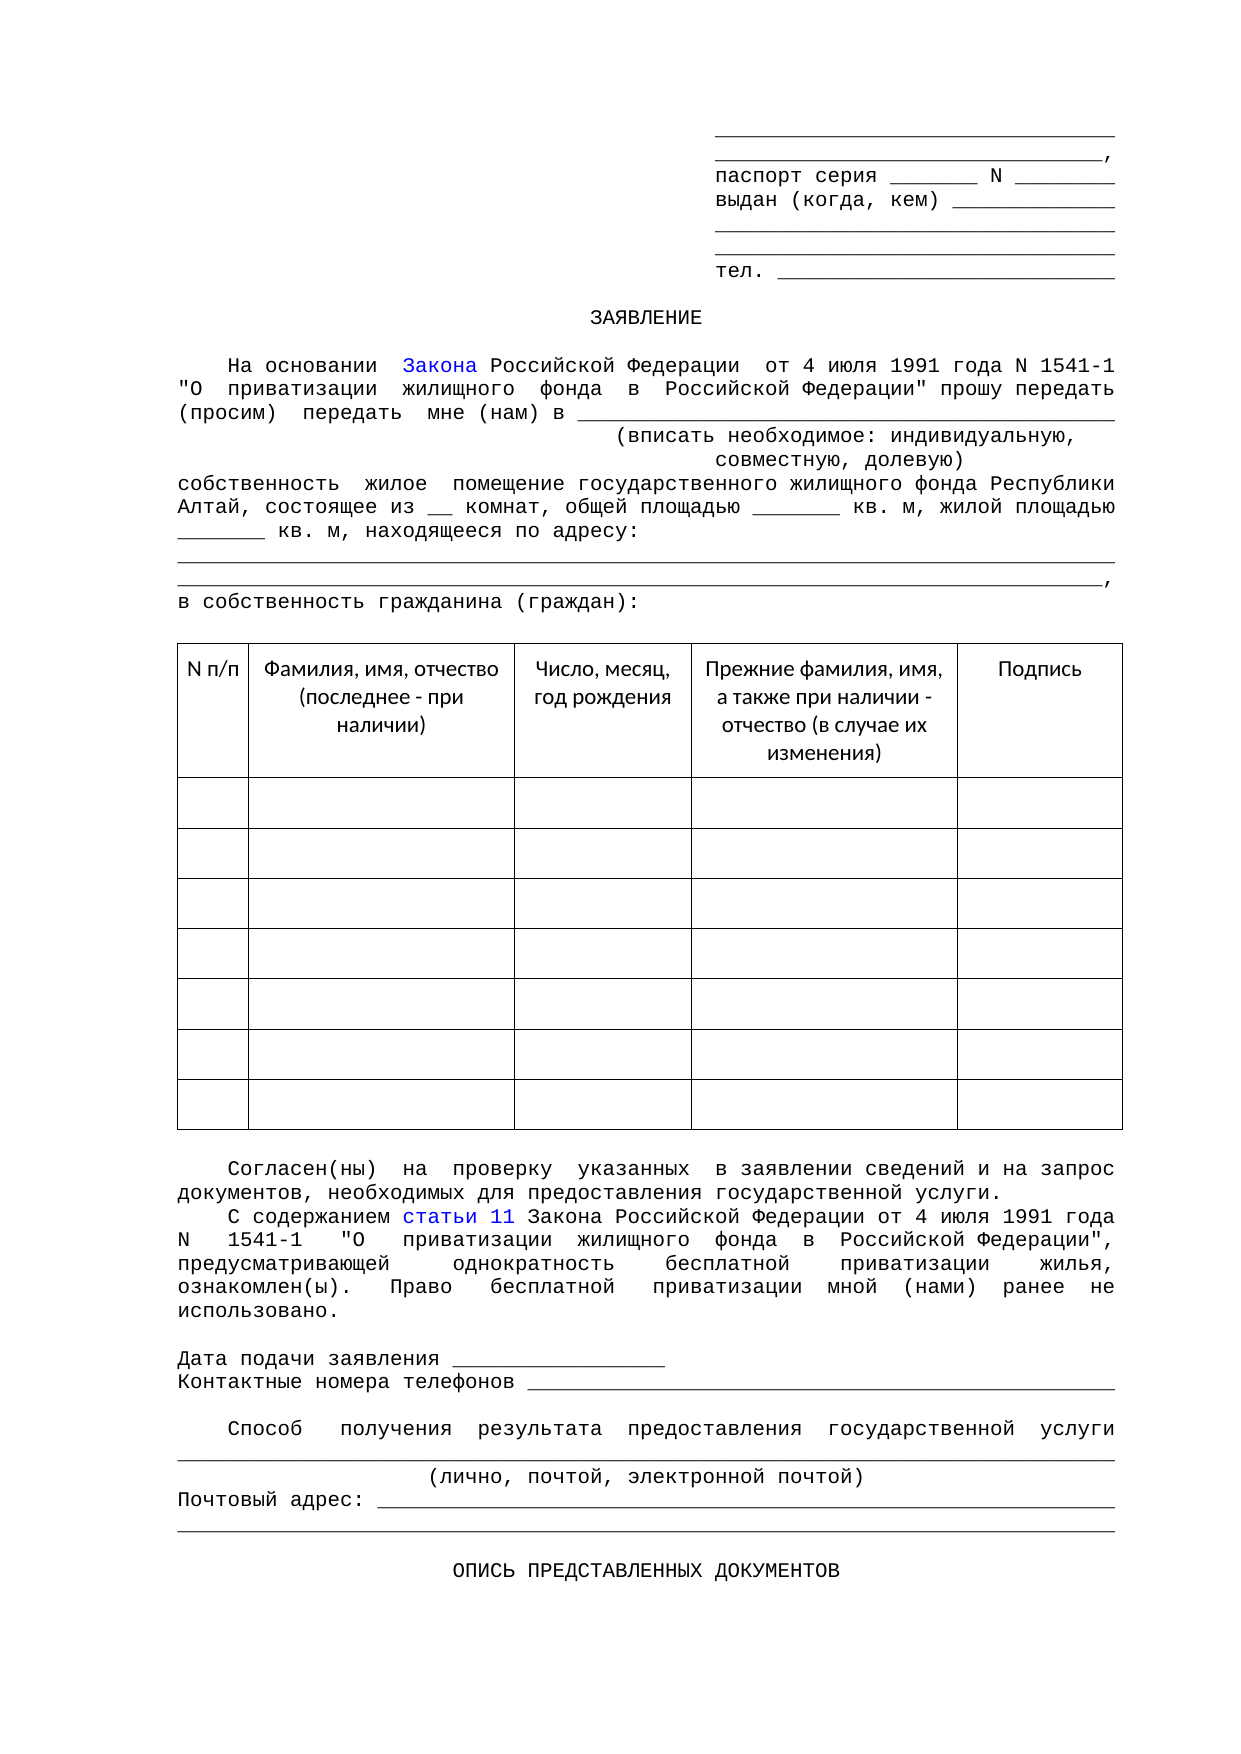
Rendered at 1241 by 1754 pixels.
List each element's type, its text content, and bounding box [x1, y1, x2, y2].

text документов, необходимых для предоставления государственной услуги. [177, 1182, 1152, 1206]
text Согласен(ны) на проверку указанных в заявлении сведений и на запрос [177, 1158, 1152, 1182]
table_cell [692, 778, 957, 827]
table_header Подпись [958, 644, 1122, 777]
table_cell [958, 829, 1122, 878]
table_cell [958, 879, 1122, 928]
text (просим) передать мне (нам) в ___________________________________________ [177, 402, 1152, 426]
text ОПИСЬ ПРЕДСТАВЛЕННЫХ ДОКУМЕНТОВ [177, 1560, 1152, 1584]
table_cell [958, 1030, 1122, 1079]
text совместную, долевую) [177, 449, 1152, 473]
text Дата подачи заявления _________________ [177, 1347, 1152, 1371]
text _______ кв. м, находящееся по адресу: [177, 520, 1152, 544]
table_cell [249, 1030, 514, 1079]
table_cell [958, 979, 1122, 1029]
table_cell [178, 1080, 248, 1129]
table_cell [515, 1080, 691, 1129]
table_cell [692, 879, 957, 928]
table_cell [958, 929, 1122, 978]
text (вписать необходимое: индивидуальную, [177, 426, 1152, 449]
text ________________________________ [177, 236, 1152, 260]
table_header N п/п [178, 644, 248, 777]
text ___________________________________________________________________________ [177, 1442, 1152, 1466]
text _______________________________, [177, 142, 1152, 165]
text Почтовый адрес: ___________________________________________________________ [177, 1489, 1152, 1513]
text __________________________________________________________________________, [177, 567, 1152, 591]
text ЗАЯВЛЕНИЕ [177, 307, 1152, 331]
text тел. ___________________________ [177, 260, 1152, 284]
table_cell [249, 879, 514, 928]
table_cell [178, 829, 248, 878]
table_cell [249, 829, 514, 878]
table_cell [178, 778, 248, 827]
table_cell [515, 929, 691, 978]
table_cell [515, 829, 691, 878]
table_cell [178, 1030, 248, 1079]
table_header Число, месяц, год рождения [515, 644, 691, 777]
table_cell [692, 929, 957, 978]
table_cell [692, 979, 957, 1029]
text Контактные номера телефонов _______________________________________________ [177, 1371, 1152, 1395]
text Способ получения результата предоставления государственной услуги [177, 1418, 1152, 1442]
table_cell [515, 1030, 691, 1079]
table_cell [178, 979, 248, 1029]
text выдан (когда, кем) _____________ [177, 189, 1152, 213]
table_header Прежние фамилия, имя, а также при наличии - отчество (в случае их изменения) [692, 644, 957, 777]
text Алтай, состоящее из __ комнат, общей площадью _______ кв. м, жилой площадью [177, 496, 1152, 520]
table_cell [692, 829, 957, 878]
table_cell [692, 1030, 957, 1079]
text С содержанием статьи 11 Закона Российской Федерации от 4 июля 1991 года [177, 1206, 1152, 1229]
table_cell [515, 879, 691, 928]
text предусматривающей однократность бесплатной приватизации жилья, [177, 1253, 1152, 1277]
table_cell [515, 778, 691, 827]
text На основании Закона Российской Федерации от 4 июля 1991 года N 1541-1 [177, 354, 1152, 378]
text N 1541-1 "О приватизации жилищного фонда в Российской Федерации", [177, 1229, 1152, 1253]
text (лично, почтой, электронной почтой) [177, 1466, 1152, 1489]
table_cell [958, 1080, 1122, 1129]
text паспорт серия _______ N ________ [177, 165, 1152, 189]
table_cell [958, 778, 1122, 827]
text ________________________________ [177, 118, 1152, 142]
table_cell [249, 778, 514, 827]
table_cell [249, 979, 514, 1029]
text использовано. [177, 1300, 1152, 1324]
table_header Фамилия, имя, отчество (последнее - при наличии) [249, 644, 514, 777]
text ___________________________________________________________________________ [177, 544, 1152, 567]
text ___________________________________________________________________________ [177, 1513, 1152, 1537]
text "О приватизации жилищного фонда в Российской Федерации" прошу передать [177, 378, 1152, 402]
table_cell [249, 929, 514, 978]
table_cell [249, 1080, 514, 1129]
text в собственность гражданина (граждан): [177, 591, 1152, 615]
text ________________________________ [177, 213, 1152, 236]
table_cell [178, 929, 248, 978]
table_cell [692, 1080, 957, 1129]
text собственность жилое помещение государственного жилищного фонда Республики [177, 473, 1152, 496]
text ознакомлен(ы). Право бесплатной приватизации мной (нами) ранее не [177, 1277, 1152, 1300]
table_cell [178, 879, 248, 928]
table_cell [515, 979, 691, 1029]
